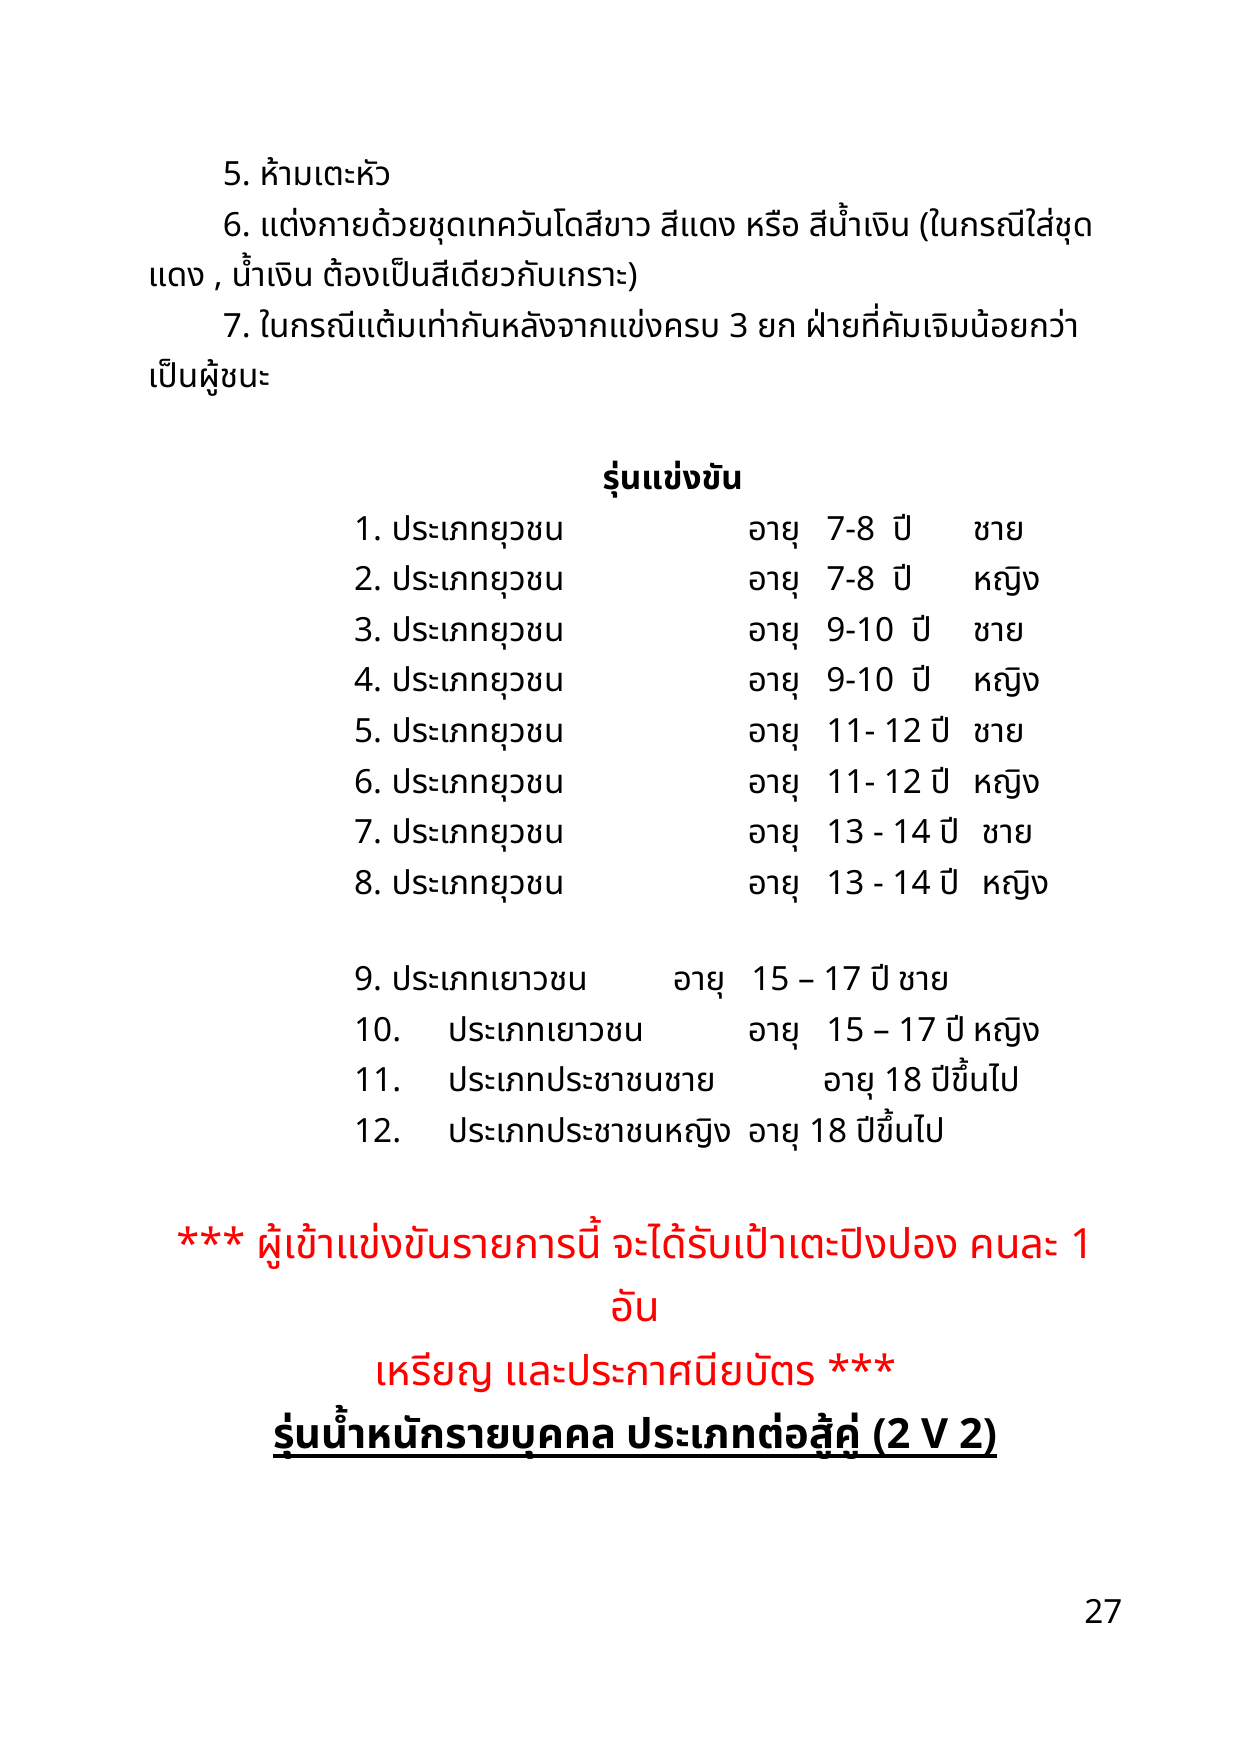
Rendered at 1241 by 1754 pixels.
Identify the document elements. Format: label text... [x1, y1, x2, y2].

list ประเภทยุวชน อายุ 9-10 ปี หญิง [354, 656, 1122, 707]
text รุ่นแข่งขัน [148, 454, 1122, 504]
list ประเภทประชาชนชาย อายุ 18 ปีขึ้นไป [354, 1056, 1122, 1107]
list ประเภทเยาวชน อายุ 15 – 17 ปี ชาย [354, 955, 1122, 1005]
text 5. ห้ามเตะหัว [148, 150, 1122, 201]
list ประเภทยุวชน อายุ 9-10 ปี ชาย [354, 606, 1122, 656]
list ประเภทยุวชน อายุ 11- 12 ปี ชาย [354, 707, 1122, 757]
list ประเภทยุวชน อายุ 13 - 14 ปี หญิง [354, 859, 1122, 955]
text 7. ในกรณีแต้มเท่ากันหลังจากแข่งครบ 3 ยก ฝ่ายที่คัมเจิมน้อยกว่า เป็นผู้ชนะ [148, 302, 1122, 403]
list ประเภทยุวชน อายุ 11- 12 ปี หญิง [354, 757, 1122, 808]
list ประเภทยุวชน อายุ 7-8 ปี ชาย [354, 504, 1122, 555]
list ประเภทยุวชน อายุ 7-8 ปี หญิง [354, 555, 1122, 606]
text 6. แต่งกายด้วยชุดเทควันโดสีขาว สีแดง หรือ สีน้ำเงิน (ในกรณีใส่ชุด แดง , น้ำเงิน ต้องเป็นสีเดียวกับเกราะ) [148, 201, 1122, 302]
list ประเภทประชาชนหญิง อายุ 18 ปีขึ้นไป [354, 1107, 1122, 1157]
list ประเภทยุวชน อายุ 13 - 14 ปี ชาย [354, 808, 1122, 859]
text เหรียญ และประกาศนียบัตร *** [148, 1340, 1122, 1404]
list ประเภทเยาวชน อายุ 15 – 17 ปี หญิง [354, 1005, 1122, 1056]
text *** ผู้เข้าแข่งขันรายการนี้ จะได้รับเป้าเตะปิงปอง คนละ 1 อัน [148, 1214, 1122, 1340]
text รุ่นน้ำหนักรายบุคคล ประเภทต่อสู้คู่ (2 V 2) [148, 1404, 1122, 1467]
